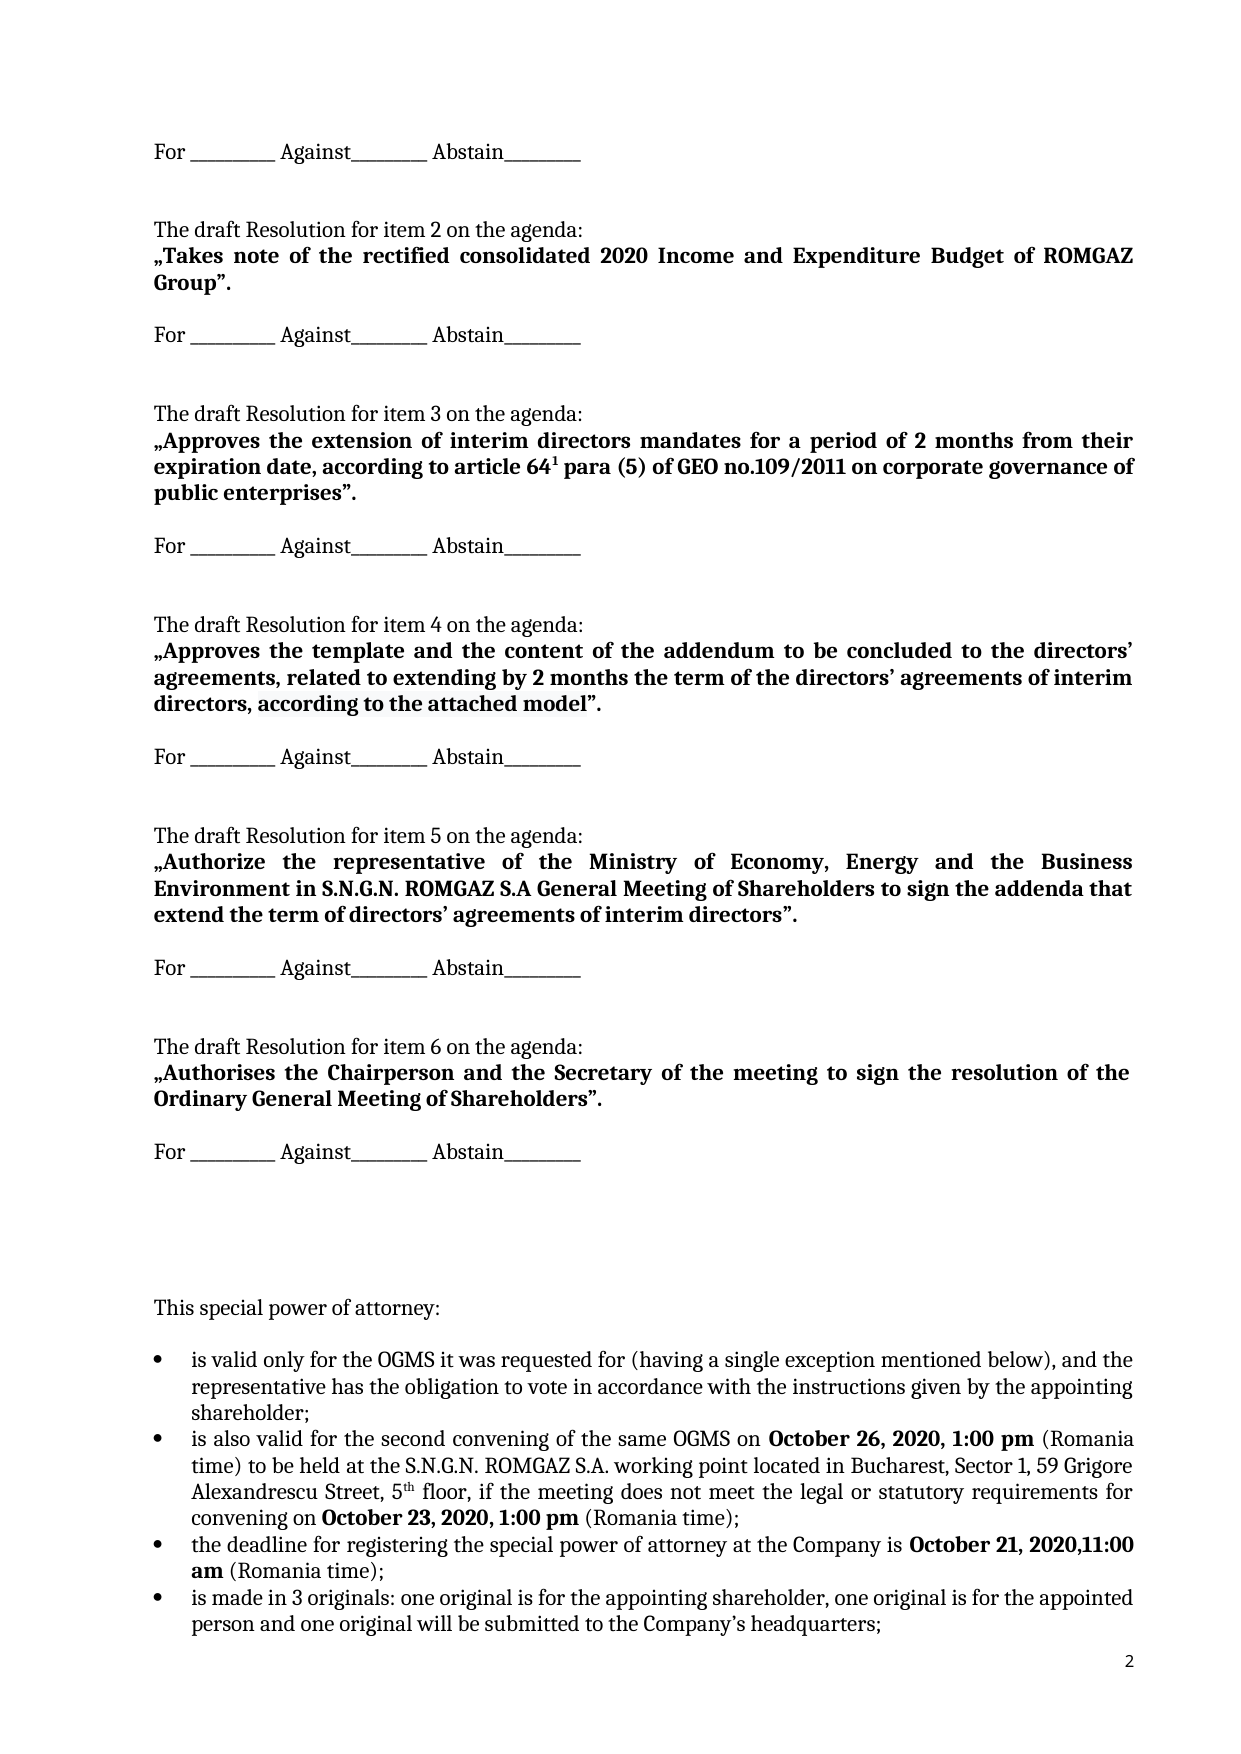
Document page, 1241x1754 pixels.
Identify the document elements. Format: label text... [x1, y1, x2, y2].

text The draft Resolution for item 6 on the agenda: [153, 1033, 1134, 1060]
text „Approves the extension of interim directors mandates for a period of 2 months from their expiration date, according to article 641 para (5) of GEO no.109/2011 on corporate governance of public enterprises”. [153, 427, 1134, 506]
text This special power of attorney: [153, 1294, 1134, 1321]
text The draft Resolution for item 5 on the agenda: [153, 823, 1134, 849]
text „Approves the template and the content of the addendum to be concluded to the directors’ agreements, related to extending by 2 months the term of the directors’ agreements of interim directors, according to the attached model”. [153, 638, 1134, 717]
list is valid only for the OGMS it was requested for (having a single exception mentioned below), and the representative has the obligation to vote in accordance with the instructions given by the appointing shareholder; [153, 1347, 1134, 1426]
text For __________ Against_________ Abstain_________ [153, 139, 1134, 165]
text „Authorises the Chairperson and the Secretary of the meeting to sign the resolution of the Ordinary General Meeting of Shareholders”. [153, 1060, 1132, 1113]
list is also valid for the second convening of the same OGMS on October 26, 2020, 1:00 pm (Romania time) to be held at the S.N.G.N. ROMGAZ S.A. working point located in Bucharest, Sector 1, 59 Grigore Alexandrescu Street, 5th floor, if the meeting does not meet the legal or statutory requirements for convening on October 23, 2020, 1:00 pm (Romania time); [153, 1426, 1134, 1532]
text „Authorize the representative of the Ministry of Economy, Energy and the Business Environment in S.N.G.N. ROMGAZ S.A General Meeting of Shareholders to sign the addenda that extend the term of directors’ agreements of interim directors”. [153, 849, 1134, 928]
list the deadline for registering the special power of attorney at the Company is October 21, 2020,11:00 am (Romania time); [153, 1532, 1134, 1584]
text The draft Resolution for item 2 on the agenda: [153, 217, 1134, 243]
list is made in 3 originals: one original is for the appointing shareholder, one original is for the appointed person and one original will be submitted to the Company’s headquarters; [153, 1584, 1134, 1637]
text For __________ Against_________ Abstain_________ [153, 954, 1134, 981]
text For __________ Against_________ Abstain_________ [153, 533, 1134, 559]
text For __________ Against_________ Abstain_________ [153, 1139, 1134, 1165]
text For __________ Against_________ Abstain_________ [153, 322, 1134, 348]
text For __________ Against_________ Abstain_________ [153, 744, 1134, 770]
text „Takes note of the rectified consolidated 2020 Income and Expenditure Budget of ROMGAZ Group”. [153, 243, 1134, 296]
text The draft Resolution for item 3 on the agenda: [153, 401, 1134, 427]
text The draft Resolution for item 4 on the agenda: [153, 612, 1134, 638]
